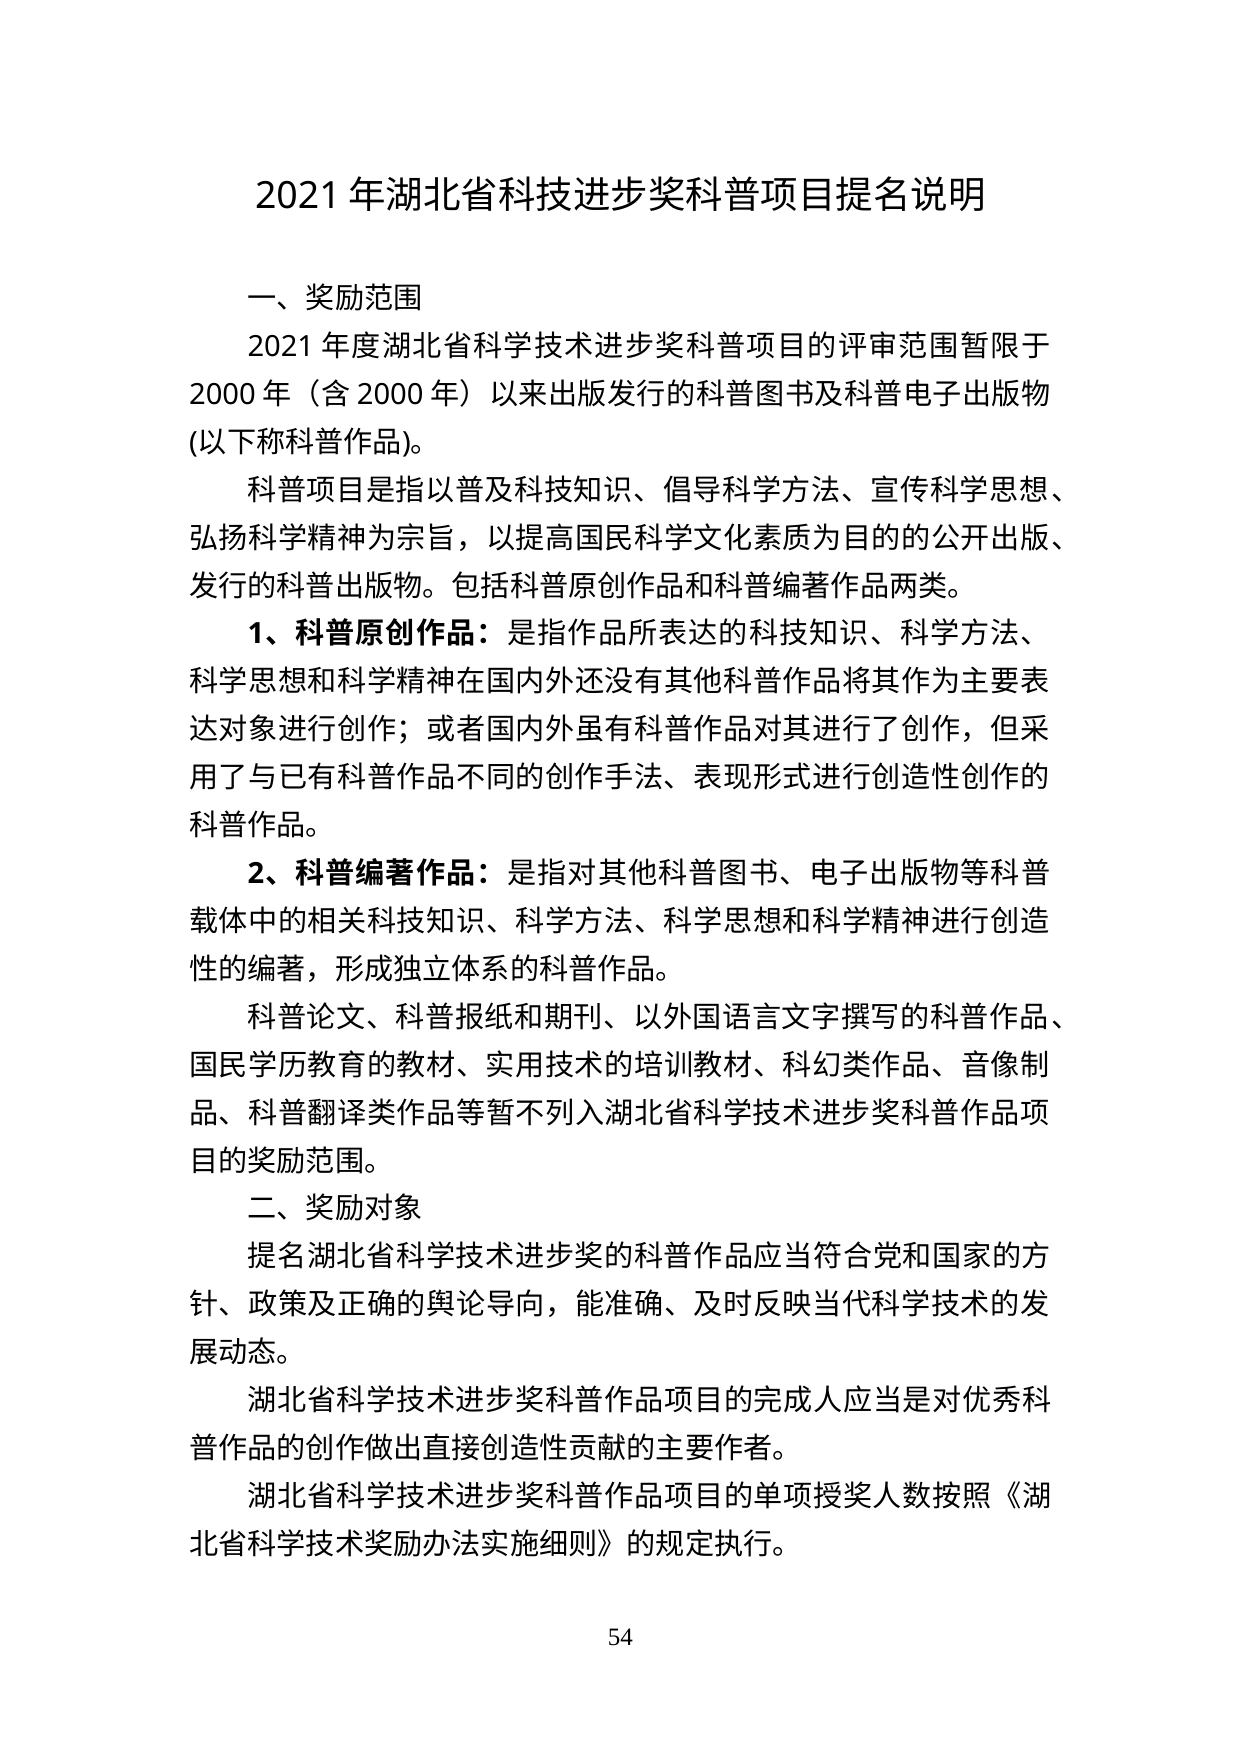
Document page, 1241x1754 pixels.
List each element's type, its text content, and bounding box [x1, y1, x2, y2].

text 湖北省科学技术进步奖科普作品项目的单项授奖人数按照《湖北省科学技术奖励办法实施细则》的规定执行。 [189, 1468, 1051, 1564]
text 科普论文、科普报纸和期刊、以外国语言文字撰写的科普作品、国民学历教育的教材、实用技术的培训教材、科幻类作品、音像制品、科普翻译类作品等暂不列入湖北省科学技术进步奖科普作品项目的奖励范围。 [189, 989, 1051, 1181]
text 2021年度湖北省科学技术进步奖科普项目的评审范围暂限于2000年（含2000年）以来出版发行的科普图书及科普电子出版物(以下称科普作品)。 [189, 318, 1051, 462]
text 湖北省科学技术进步奖科普作品项目的完成人应当是对优秀科普作品的创作做出直接创造性贡献的主要作者。 [189, 1372, 1051, 1468]
text 2、科普编著作品：是指对其他科普图书、电子出版物等科普载体中的相关科技知识、科学方法、科学思想和科学精神进行创造性的编著，形成独立体系的科普作品。 [189, 845, 1051, 989]
text 提名湖北省科学技术进步奖的科普作品应当符合党和国家的方针、政策及正确的舆论导向，能准确、及时反映当代科学技术的发展动态。 [189, 1228, 1051, 1372]
text 科普项目是指以普及科技知识、倡导科学方法、宣传科学思想、弘扬科学精神为宗旨，以提高国民科学文化素质为目的的公开出版、发行的科普出版物。包括科普原创作品和科普编著作品两类。 [189, 462, 1051, 606]
text 2021年湖北省科技进步奖科普项目提名说明 [189, 165, 1051, 220]
text 二、奖励对象 [189, 1181, 1051, 1228]
text 一、奖励范围 [189, 270, 1051, 318]
text 1、科普原创作品：是指作品所表达的科技知识、科学方法、科学思想和科学精神在国内外还没有其他科普作品将其作为主要表达对象进行创作；或者国内外虽有科普作品对其进行了创作，但采用了与已有科普作品不同的创作手法、表现形式进行创造性创作的科普作品。 [189, 606, 1051, 845]
